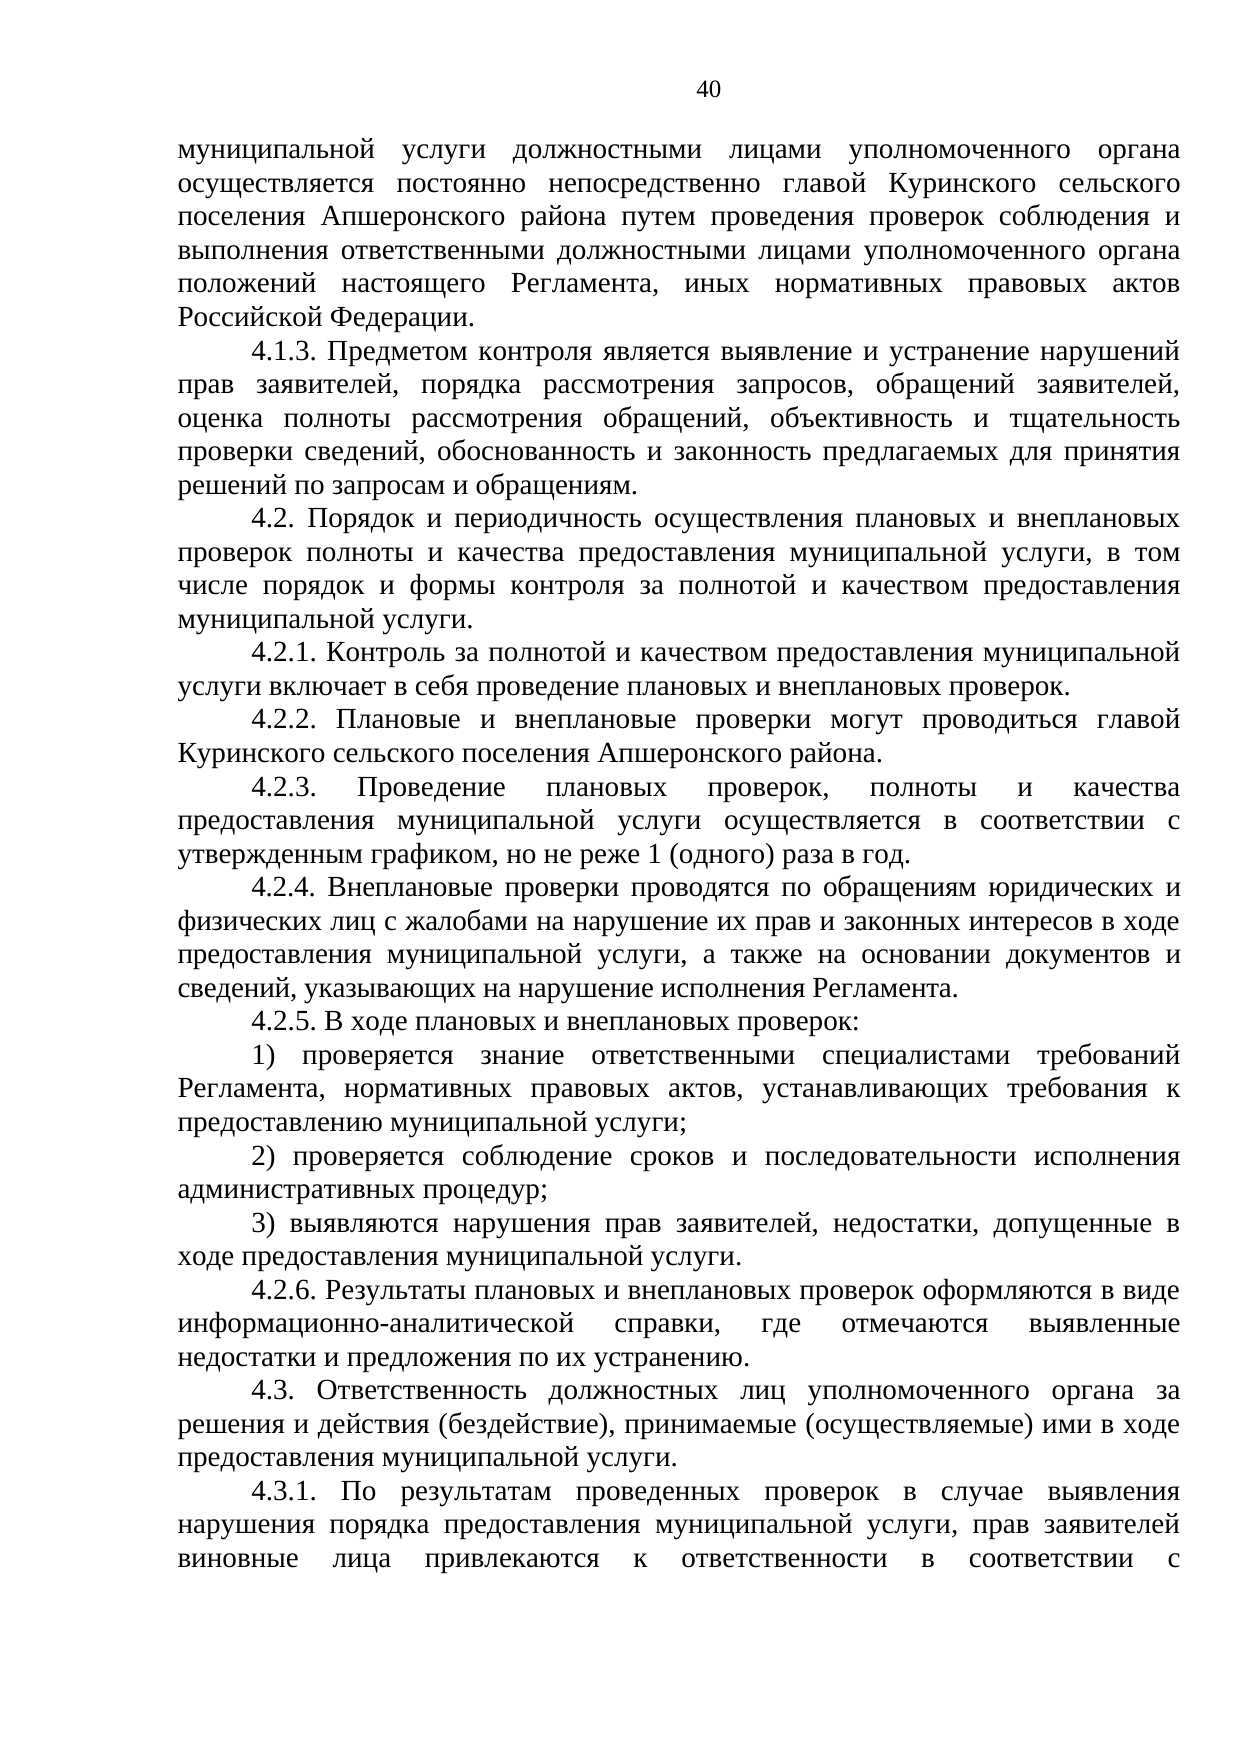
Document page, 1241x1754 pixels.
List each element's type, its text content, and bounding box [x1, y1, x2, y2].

text 1) проверяется знание ответственными специалистами требований Регламента, нормативных правовых актов, устанавливающих требования к предоставлению муниципальной услуги; [177, 1037, 1181, 1138]
text 4.2.5. В ходе плановых и внеплановых проверок: [177, 1003, 1181, 1037]
text 4.1.3. Предметом контроля является выявление и устранение нарушений прав заявителей, порядка рассмотрения запросов, обращений заявителей, оценка полноты рассмотрения обращений, объективность и тщательность проверки сведений, обоснованность и законность предлагаемых для принятия решений по запросам и обращениям. [177, 333, 1181, 500]
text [177, 131, 1181, 333]
text 4.2. Порядок и периодичность осуществления плановых и внеплановых проверок полноты и качества предоставления муниципальной услуги, в том числе порядок и формы контроля за полнотой и качеством предоставления муниципальной услуги. [177, 500, 1181, 634]
text 4.3. Ответственность должностных лиц уполномоченного органа за решения и действия (бездействие), принимаемые (осуществляемые) ими в ходе предоставления муниципальной услуги. [177, 1372, 1181, 1473]
text 4.2.4. Внеплановые проверки проводятся по обращениям юридических и физических лиц с жалобами на нарушение их прав и законных интересов в ходе предоставления муниципальной услуги, а также на основании документов и сведений, указывающих на нарушение исполнения Регламента. [177, 869, 1181, 1003]
text 3) выявляются нарушения прав заявителей, недостатки, допущенные в ходе предоставления муниципальной услуги. [177, 1205, 1181, 1272]
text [177, 1473, 1181, 1574]
text 4.2.2. Плановые и внеплановые проверки могут проводиться главой Куринского сельского поселения Апшеронского района. [177, 702, 1181, 769]
text 4.2.1. Контроль за полнотой и качеством предоставления муниципальной услуги включает в себя проведение плановых и внеплановых проверок. [177, 634, 1181, 702]
text 2) проверяется соблюдение сроков и последовательности исполнения административных процедур; [177, 1138, 1181, 1205]
text 4.2.3. Проведение плановых проверок, полноты и качества предоставления муниципальной услуги осуществляется в соответствии с утвержденным графиком, но не реже 1 (одного) раза в год. [177, 769, 1181, 869]
text 4.2.6. Результаты плановых и внеплановых проверок оформляются в виде информационно-аналитической справки, где отмечаются выявленные недостатки и предложения по их устранению. [177, 1272, 1181, 1372]
